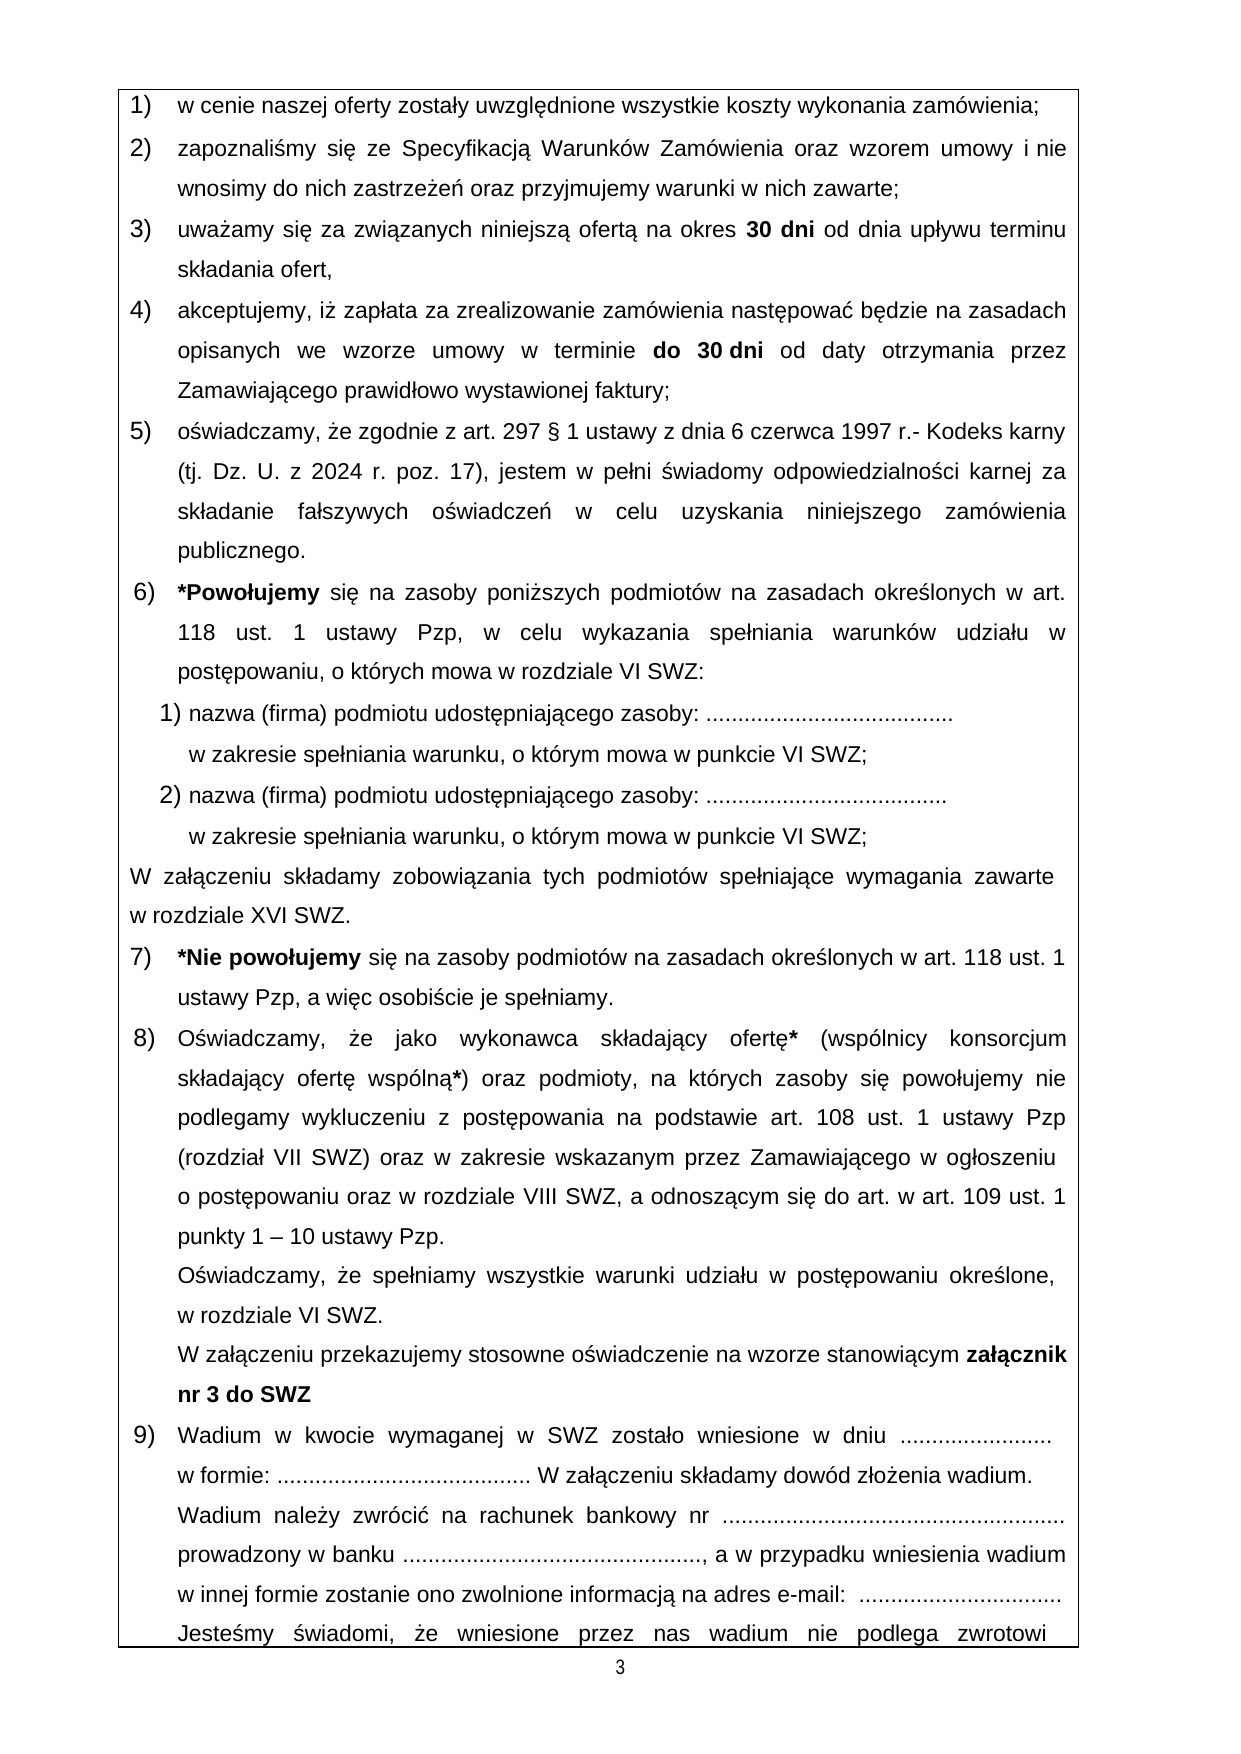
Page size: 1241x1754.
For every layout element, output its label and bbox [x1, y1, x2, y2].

table_cell [119, 90, 1078, 1646]
